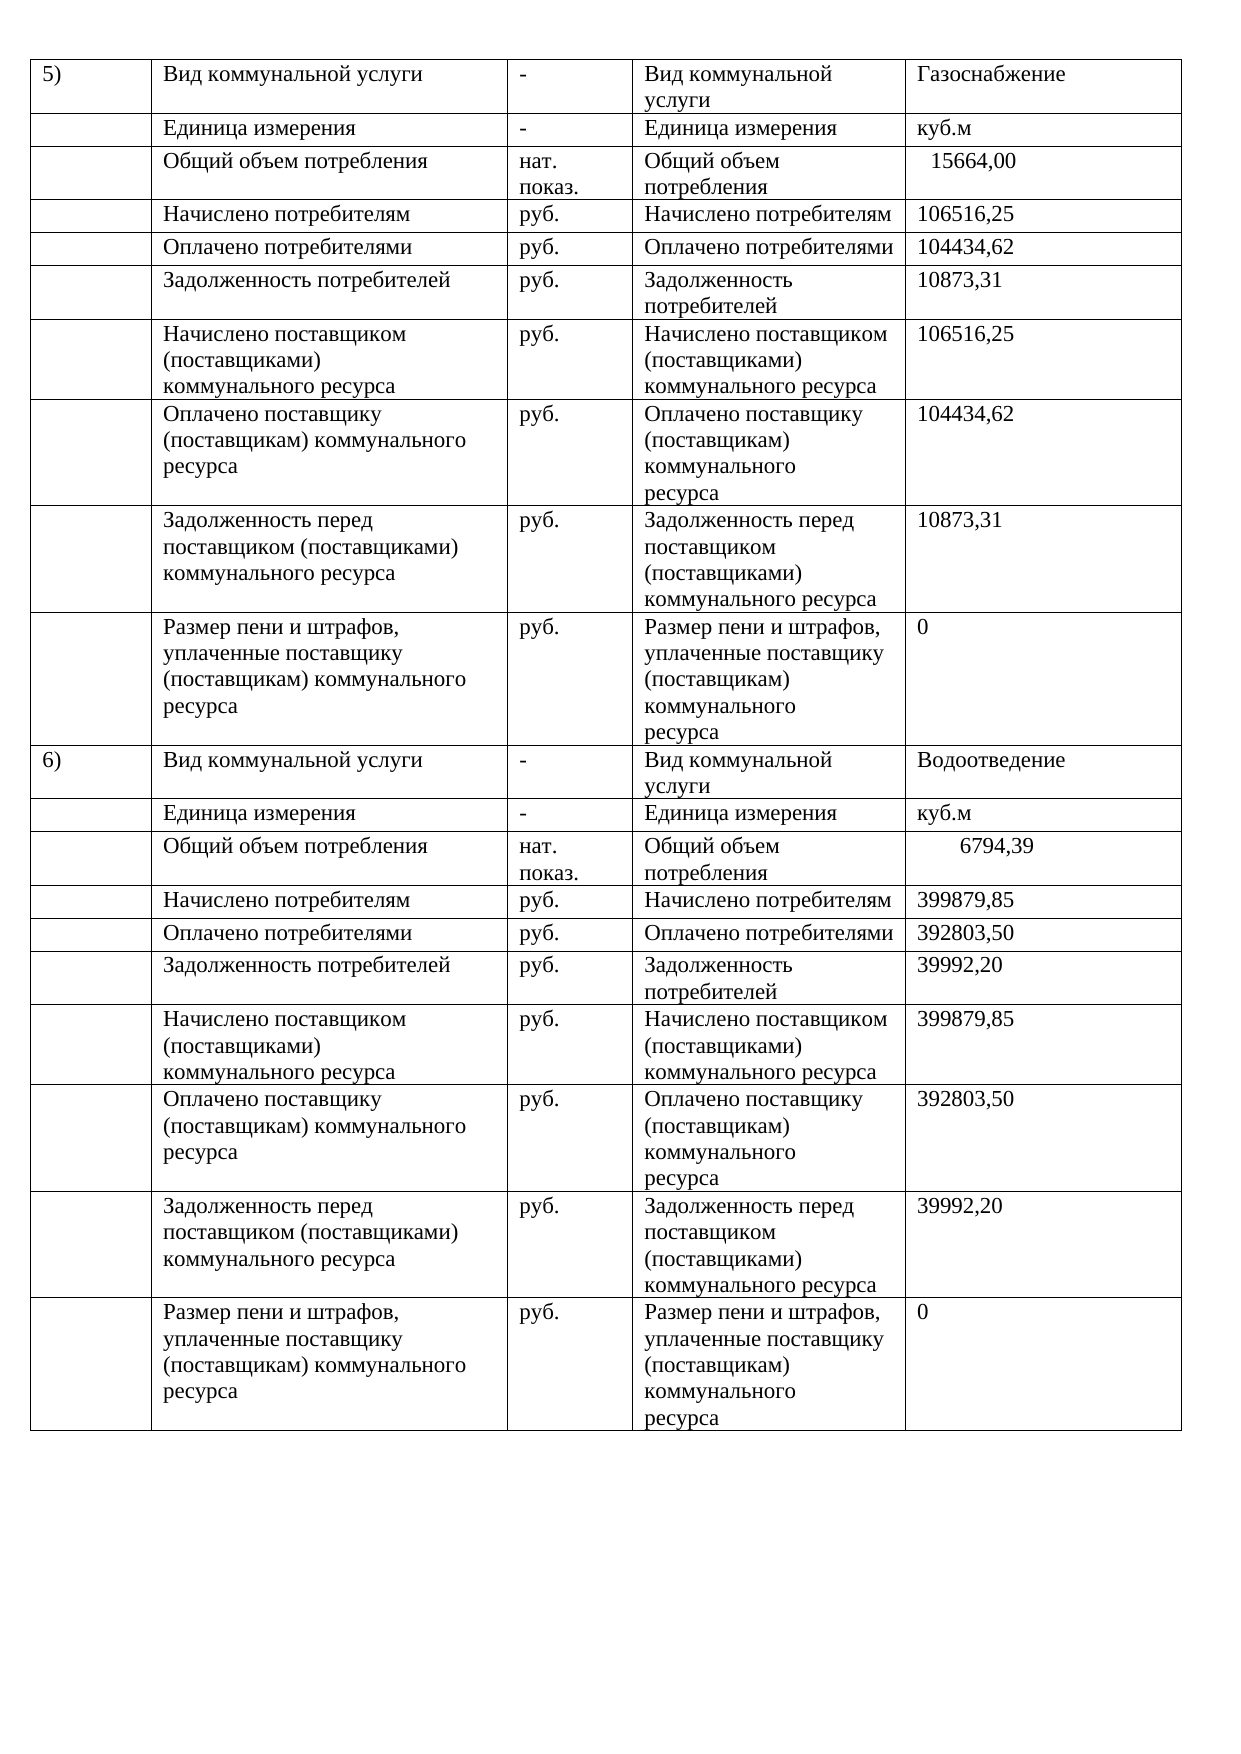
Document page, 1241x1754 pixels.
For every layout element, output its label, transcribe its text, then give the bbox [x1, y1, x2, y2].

table_cell руб. [508, 506, 632, 612]
table_header - [508, 60, 632, 113]
table_cell [31, 799, 151, 831]
table_cell Размер пени и штрафов, уплаченные поставщику (поставщикам) коммунального ресурса [152, 613, 507, 744]
table_cell Оплачено потребителями [152, 233, 507, 265]
table_cell Единица измерения [633, 114, 905, 146]
table_cell [31, 114, 151, 146]
table_header Газоснабжение [906, 60, 1181, 113]
table_header 5) [31, 60, 151, 113]
table_cell 6794,39 [906, 832, 1181, 885]
table_cell Начислено поставщиком (поставщиками) коммунального ресурса [152, 320, 507, 399]
table_cell Начислено поставщиком (поставщиками) коммунального ресурса [633, 1005, 905, 1084]
table_cell Общий объем потребления [633, 147, 905, 199]
table_cell 106516,25 [906, 200, 1181, 232]
table_cell Начислено потребителям [152, 886, 507, 918]
table_cell [31, 506, 151, 612]
table_cell Вид коммунальной услуги [633, 746, 905, 798]
table_cell Единица измерения [633, 799, 905, 831]
table_cell [31, 886, 151, 918]
table_cell куб.м [906, 799, 1181, 831]
table_cell куб.м [906, 114, 1181, 146]
table_header Вид коммунальной услуги [633, 60, 905, 113]
table_cell руб. [508, 1085, 632, 1191]
table_cell [31, 320, 151, 399]
table_cell руб. [508, 919, 632, 951]
table_cell 104434,62 [906, 233, 1181, 265]
table_cell руб. [508, 952, 632, 1004]
table_cell руб. [508, 200, 632, 232]
table_cell [31, 832, 151, 885]
table_cell Оплачено потребителями [152, 919, 507, 951]
table_cell нат. показ. [508, 147, 632, 199]
table_cell [31, 200, 151, 232]
table_cell Оплачено поставщику (поставщикам) коммунального ресурса [152, 400, 507, 505]
table_cell Оплачено поставщику (поставщикам) коммунального ресурса [152, 1085, 507, 1191]
table_cell Вид коммунальной услуги [152, 746, 507, 798]
table_cell руб. [508, 613, 632, 744]
table_cell - [508, 114, 632, 146]
table_cell Задолженность потребителей [152, 266, 507, 319]
table_cell Оплачено поставщику (поставщикам) коммунального ресурса [633, 400, 905, 505]
table_cell 39992,20 [906, 1192, 1181, 1297]
table_cell руб. [508, 266, 632, 319]
table_cell Задолженность потребителей [633, 952, 905, 1004]
table_cell руб. [508, 1005, 632, 1084]
table_header Вид коммунальной услуги [152, 60, 507, 113]
table_cell 15664,00 [906, 147, 1181, 199]
table_cell 10873,31 [906, 266, 1181, 319]
table_cell Задолженность перед поставщиком (поставщиками) коммунального ресурса [633, 506, 905, 612]
table_cell [31, 952, 151, 1004]
table_cell 399879,85 [906, 886, 1181, 918]
table_cell руб. [508, 400, 632, 505]
table_cell Задолженность перед поставщиком (поставщиками) коммунального ресурса [152, 506, 507, 612]
table_cell 392803,50 [906, 1085, 1181, 1191]
table_cell [31, 1192, 151, 1297]
table_cell 0 [906, 1298, 1181, 1430]
table_cell Задолженность перед поставщиком (поставщиками) коммунального ресурса [152, 1192, 507, 1297]
table_cell руб. [508, 233, 632, 265]
table_cell Оплачено потребителями [633, 233, 905, 265]
table_cell - [508, 746, 632, 798]
table_cell - [508, 799, 632, 831]
table_cell Задолженность потребителей [633, 266, 905, 319]
table_cell нат. показ. [508, 832, 632, 885]
table_cell Размер пени и штрафов, уплаченные поставщику (поставщикам) коммунального ресурса [633, 613, 905, 744]
table_cell [31, 1085, 151, 1191]
table_cell руб. [508, 1192, 632, 1297]
table_cell 104434,62 [906, 400, 1181, 505]
table_cell 399879,85 [906, 1005, 1181, 1084]
table_cell руб. [508, 886, 632, 918]
table_cell [31, 613, 151, 744]
table_cell [31, 400, 151, 505]
table_cell Оплачено поставщику (поставщикам) коммунального ресурса [633, 1085, 905, 1191]
table_cell Размер пени и штрафов, уплаченные поставщику (поставщикам) коммунального ресурса [633, 1298, 905, 1430]
table_cell 39992,20 [906, 952, 1181, 1004]
table_cell [31, 147, 151, 199]
table_cell Задолженность перед поставщиком (поставщиками) коммунального ресурса [633, 1192, 905, 1297]
table_cell 10873,31 [906, 506, 1181, 612]
table_cell [31, 919, 151, 951]
table_cell 106516,25 [906, 320, 1181, 399]
table_cell Единица измерения [152, 114, 507, 146]
table_cell Начислено потребителям [152, 200, 507, 232]
table_cell 0 [906, 613, 1181, 744]
table_cell Начислено потребителям [633, 886, 905, 918]
table_cell Размер пени и штрафов, уплаченные поставщику (поставщикам) коммунального ресурса [152, 1298, 507, 1430]
table_cell Единица измерения [152, 799, 507, 831]
table_cell Начислено поставщиком (поставщиками) коммунального ресурса [633, 320, 905, 399]
table_cell [31, 1298, 151, 1430]
table_cell 392803,50 [906, 919, 1181, 951]
table_cell Водоотведение [906, 746, 1181, 798]
table_cell [31, 1005, 151, 1084]
table_cell Общий объем потребления [633, 832, 905, 885]
table_cell [31, 266, 151, 319]
table_cell Начислено потребителям [633, 200, 905, 232]
table_cell Общий объем потребления [152, 147, 507, 199]
table_cell Задолженность потребителей [152, 952, 507, 1004]
table_cell [31, 233, 151, 265]
table_cell руб. [508, 320, 632, 399]
table_cell Начислено поставщиком (поставщиками) коммунального ресурса [152, 1005, 507, 1084]
table_cell 6) [31, 746, 151, 798]
table_cell Общий объем потребления [152, 832, 507, 885]
table_cell руб. [508, 1298, 632, 1430]
table_cell Оплачено потребителями [633, 919, 905, 951]
